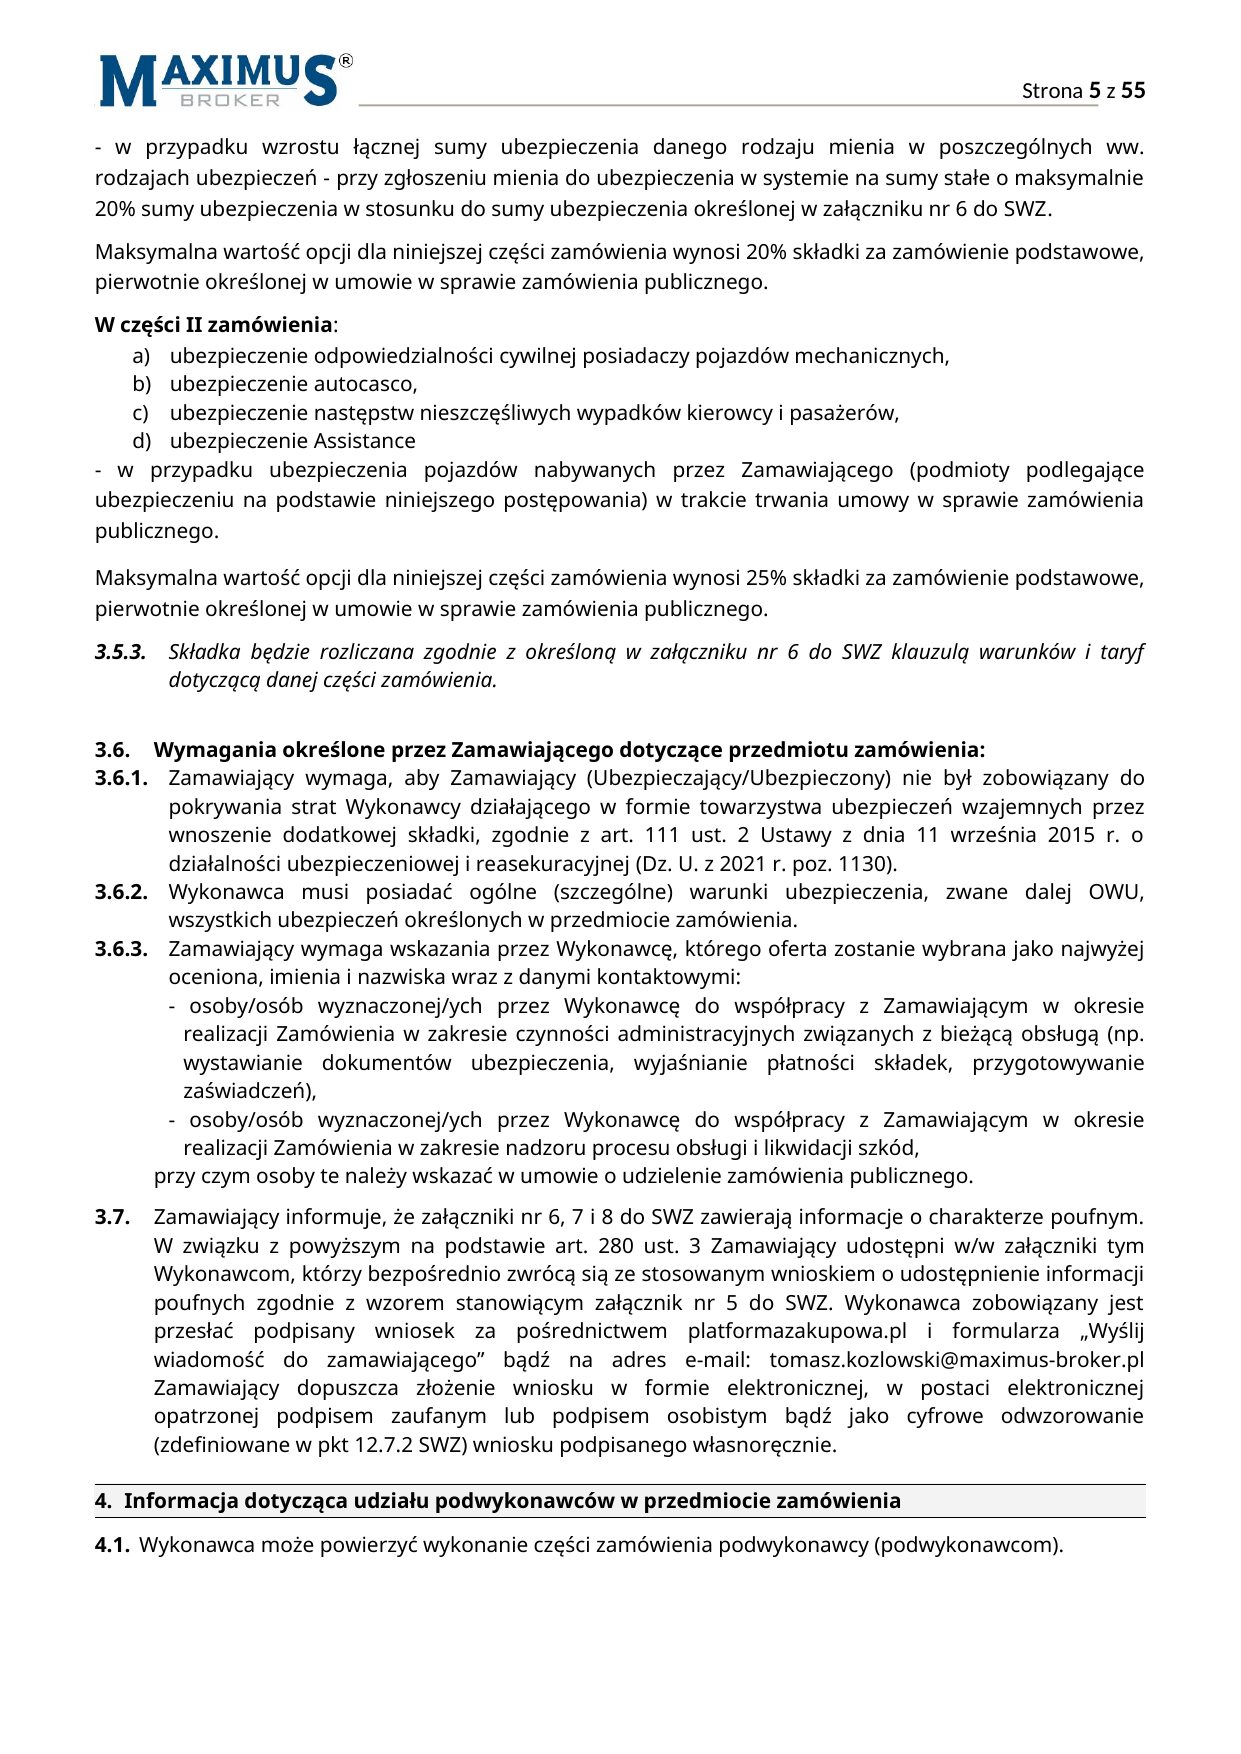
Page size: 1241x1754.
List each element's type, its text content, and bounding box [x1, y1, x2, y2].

list Zamawiający wymaga, aby Zamawiający (Ubezpieczający/Ubezpieczony) nie był zobowiązany do pokrywania strat Wykonawcy działającego w formie towarzystwa ubezpieczeń wzajemnych przez wnoszenie dodatkowej składki, zgodnie z art. 111 ust. 2 Ustawy z dnia 11 września 2015 r. o działalności ubezpieczeniowej i reasekuracyjnej (Dz. U. z 2021 r. poz. 1130). [94, 763, 1146, 877]
list Składka będzie rozliczana zgodnie z określoną w załączniku nr 6 do SWZ klauzulą warunków i taryf dotyczącą danej części zamówienia. [94, 637, 1146, 694]
list przy czym osoby te należy wskazać w umowie o udzielenie zamówienia publicznego. [153, 1162, 1146, 1190]
picture [94, 50, 359, 111]
list ubezpieczenie następstw nieszczęśliwych wypadków kierowcy i pasażerów, [132, 398, 1146, 426]
list Wykonawca może powierzyć wykonanie części zamówienia podwykonawcy (podwykonawcom). [94, 1531, 1146, 1559]
text Maksymalna wartość opcji dla niniejszej części zamówienia wynosi 25% składki za zamówienie podstawowe, pierwotnie określonej w umowie w sprawie zamówienia publicznego. [94, 563, 1146, 622]
list ubezpieczenie autocasco, [132, 369, 1146, 398]
list Zamawiający wymaga wskazania przez Wykonawcę, którego oferta zostanie wybrana jako najwyżej oceniona, imienia i nazwiska wraz z danymi kontaktowymi: [94, 934, 1146, 991]
list ubezpieczenie Assistance [132, 426, 1146, 455]
subtitle Informacja dotycząca udziału podwykonawców w przedmiocie zamówienia [94, 1485, 1146, 1518]
list Zamawiający informuje, że załączniki nr 6, 7 i 8 do SWZ zawierają informacje o charakterze poufnym. W związku z powyższym na podstawie art. 280 ust. 3 Zamawiający udostępni w/w załączniki tym Wykonawcom, którzy bezpośrednio zwrócą sią ze stosowanym wnioskiem o udostępnienie informacji poufnych zgodnie z wzorem stanowiącym załącznik nr 5 do SWZ. Wykonawca zobowiązany jest przesłać podpisany wniosek za pośrednictwem platformazakupowa.pl i formularza „Wyślij wiadomość do zamawiającego” bądź na adres e-mail: tomasz.kozlowski@maximus-broker.pl Zamawiający dopuszcza złożenie wniosku w formie elektronicznej, w postaci elektronicznej opatrzonej podpisem zaufanym lub podpisem osobistym bądź jako cyfrowe odwzorowanie (zdefiniowane w pkt 12.7.2 SWZ) wniosku podpisanego własnoręcznie. [94, 1202, 1146, 1458]
list Wymagania określone przez Zamawiającego dotyczące przedmiotu zamówienia: [94, 735, 1146, 763]
text - w przypadku ubezpieczenia pojazdów nabywanych przez Zamawiającego (podmioty podlegające ubezpieczeniu na podstawie niniejszego postępowania) w trakcie trwania umowy w sprawie zamówienia publicznego. [94, 455, 1146, 544]
list - osoby/osób wyznaczonej/ych przez Wykonawcę do współpracy z Zamawiającym w okresie realizacji Zamówienia w zakresie czynności administracyjnych związanych z bieżącą obsługą (np. wystawianie dokumentów ubezpieczenia, wyjaśnianie płatności składek, przygotowywanie zaświadczeń), [168, 991, 1146, 1105]
list ubezpieczenie odpowiedzialności cywilnej posiadaczy pojazdów mechanicznych, [132, 341, 1146, 369]
list - osoby/osób wyznaczonej/ych przez Wykonawcę do współpracy z Zamawiającym w okresie realizacji Zamówienia w zakresie nadzoru procesu obsługi i likwidacji szkód, [168, 1105, 1146, 1162]
text Maksymalna wartość opcji dla niniejszej części zamówienia wynosi 20% składki za zamówienie podstawowe, pierwotnie określonej w umowie w sprawie zamówienia publicznego. [94, 237, 1146, 296]
text - w przypadku wzrostu łącznej sumy ubezpieczenia danego rodzaju mienia w poszczególnych ww. rodzajach ubezpieczeń - przy zgłoszeniu mienia do ubezpieczenia w systemie na sumy stałe o maksymalnie 20% sumy ubezpieczenia w stosunku do sumy ubezpieczenia określonej w załączniku nr 6 do SWZ. [94, 132, 1146, 222]
list Wykonawca musi posiadać ogólne (szczególne) warunki ubezpieczenia, zwane dalej OWU, wszystkich ubezpieczeń określonych w przedmiocie zamówienia. [94, 877, 1146, 934]
text W części II zamówienia: [94, 311, 1146, 339]
